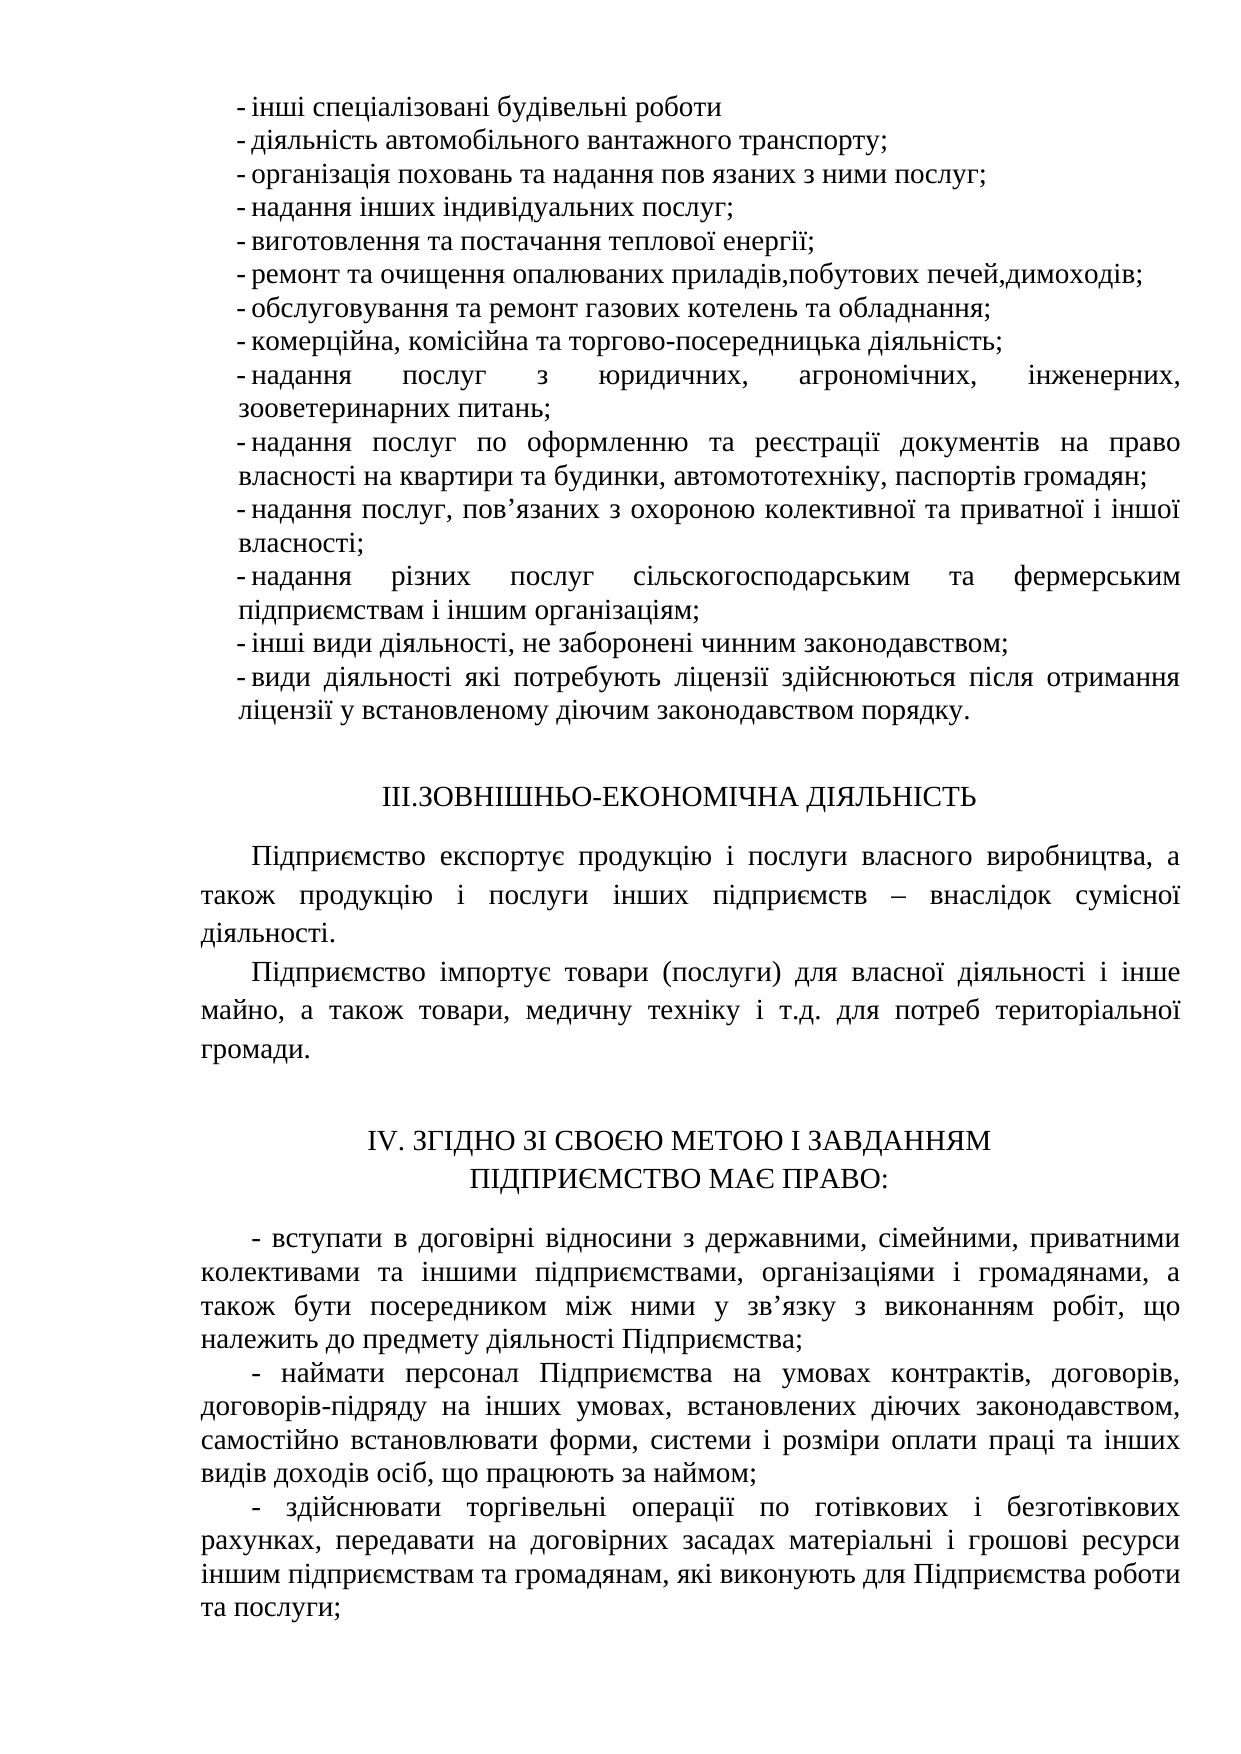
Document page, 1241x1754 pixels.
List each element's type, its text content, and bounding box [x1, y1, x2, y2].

list надання послуг, пов’язаних з охороною колективної та приватної і іншої власності; [236, 491, 1181, 558]
list організація поховань та надання пов язаних з ними послуг; [236, 156, 1181, 189]
list надання послуг по оформленню та реєстрації документів на право власності на квартири та будинки, автомототехніку, паспортів громадян; [236, 424, 1181, 491]
text IV. ЗГІДНО ЗІ СВОЄЮ МЕТОЮ І ЗАВДАННЯМ ПІДПРИЄМСТВО МАЄ ПРАВО: [177, 1123, 1181, 1195]
list діяльність автомобільного вантажного транспорту; [236, 122, 1181, 156]
list надання інших індивідуальних послуг; [236, 189, 1181, 223]
list надання послуг з юридичних, агрономічних, інженерних, зооветеринарних питань; [236, 357, 1181, 424]
list ремонт та очищення опалюваних приладів,побутових печей,димоходів; [236, 256, 1181, 290]
text Підприємство експортує продукцію і послуги власного виробництва, а також продукцію і послуги інших підприємств – внаслідок сумісної діяльності. [201, 838, 1181, 949]
list обслуговування та ремонт газових котелень та обладнання; [236, 290, 1181, 323]
list виготовлення та постачання теплової енергії; [236, 223, 1181, 256]
list інші види діяльності, не заборонені чинним законодавством; [236, 625, 1181, 659]
text - здійснювати торгівельні операції по готівкових і безготівкових рахунках, передавати на договірних засадах матеріальні і грошові ресурси іншим підприємствам та громадянам, які виконують для Підприємства роботи та послуги; [201, 1489, 1181, 1623]
list комерційна, комісійна та торгово-посередницька діяльність; [236, 323, 1181, 357]
list види діяльності які потребують ліцензії здійснюються після отримання ліцензії у встановленому діючим законодавством порядку. [236, 659, 1181, 726]
list інші спеціалізовані будівельні роботи [236, 89, 1181, 122]
text III.ЗОВНІШНЬО-ЕКОНОМІЧНА ДІЯЛЬНІСТЬ [177, 779, 1181, 812]
text - наймати персонал Підприємства на умовах контрактів, договорів, договорів-підряду на інших умовах, встановлених діючих законодавством, самостійно встановлювати форми, системи і розміри оплати праці та інших видів доходів осіб, що працюють за наймом; [201, 1355, 1181, 1489]
list надання різних послуг сільскогосподарським та фермерським підприємствам і іншим організаціям; [236, 558, 1181, 625]
text - вступати в договірні відносини з державними, сімейними, приватними колективами та іншими підприємствами, організаціями і громадянами, а також бути посередником між ними у зв’язку з виконанням робіт, що належить до предмету діяльності Підприємства; [201, 1221, 1181, 1355]
text Підприємство імпортує товари (послуги) для власної діяльності і інше майно, а також товари, медичну техніку і т.д. для потреб територіальної громади. [201, 954, 1181, 1064]
